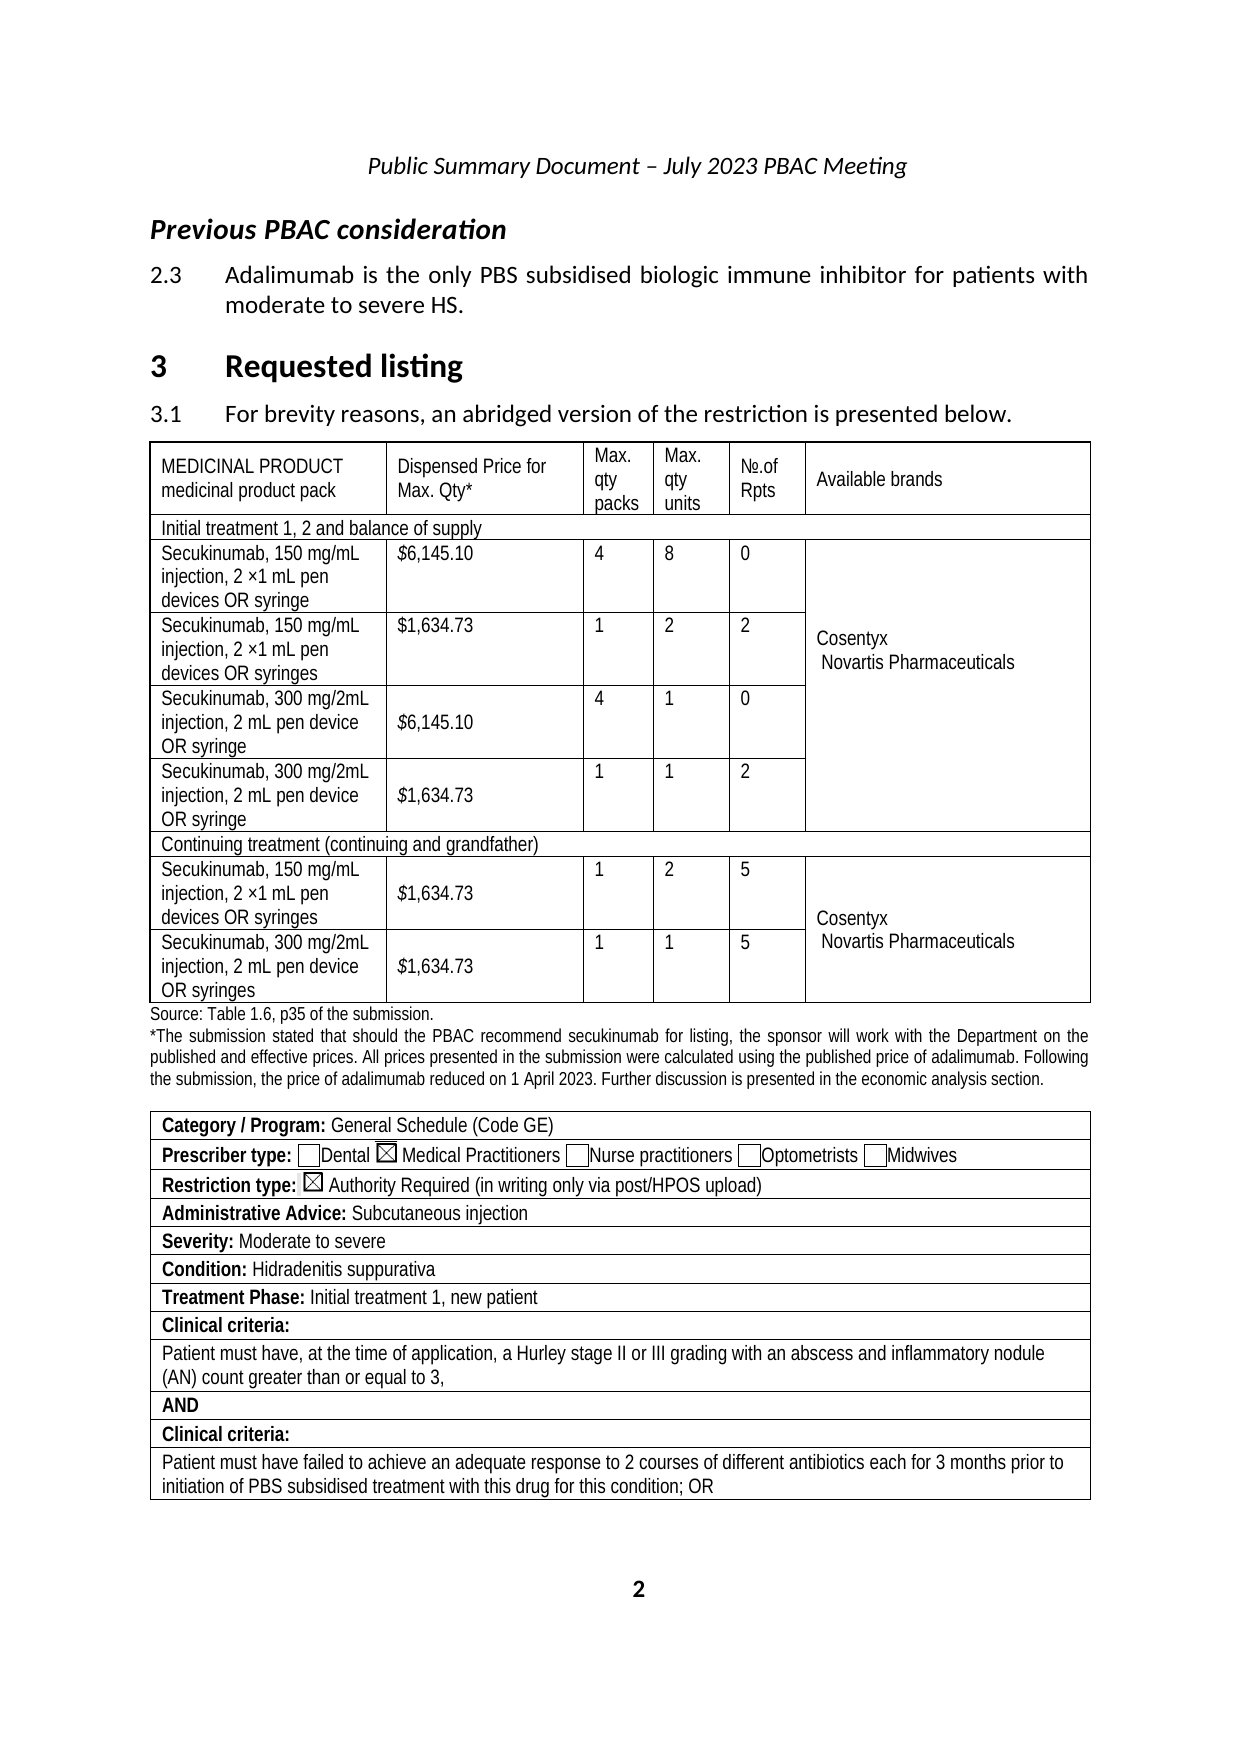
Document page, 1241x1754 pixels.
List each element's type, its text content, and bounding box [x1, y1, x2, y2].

subtitle Requested listing [150, 345, 1090, 386]
table_cell Prescriber type: Dental Medical Practitioners Nurse practitioners Optometrists Midwives [151, 1140, 1090, 1168]
table_cell 8 [654, 540, 729, 612]
picture [374, 1141, 398, 1163]
table_cell 2 [654, 613, 729, 685]
table_cell 1 [654, 759, 729, 831]
table_header Dispensed Price for Max. Qty* [387, 443, 583, 514]
table_cell Secukinumab, 300 mg/2mL injection, 2 mL pen device OR syringes [151, 930, 386, 1002]
picture [301, 1171, 324, 1192]
table_cell $1,634.73 [387, 857, 583, 929]
table_cell 4 [584, 540, 653, 612]
table_cell Clinical criteria: [151, 1312, 1090, 1339]
table_cell 1 [654, 686, 729, 758]
table_cell Secukinumab, 150 mg/mL injection, 2 ×1 mL pen devices OR syringes [151, 857, 386, 929]
table_cell Secukinumab, 150 mg/mL injection, 2 ×1 mL pen devices OR syringe [151, 540, 386, 612]
table_cell Secukinumab, 150 mg/mL injection, 2 ×1 mL pen devices OR syringes [151, 613, 386, 685]
table_cell Secukinumab, 300 mg/2mL injection, 2 mL pen device OR syringe [151, 759, 386, 831]
table_cell Clinical criteria: [151, 1420, 1090, 1447]
table_header MEDICINAL PRODUCT medicinal product pack [151, 443, 386, 514]
table_cell 1 [584, 857, 653, 929]
table_cell Cosentyx Novartis Pharmaceuticals [806, 540, 1090, 831]
table_cell Secukinumab, 300 mg/2mL injection, 2 mL pen device OR syringe [151, 686, 386, 758]
table_cell Administrative Advice: Subcutaneous injection [151, 1199, 1090, 1226]
table_cell 2 [730, 759, 805, 831]
table_cell Continuing treatment (continuing and grandfather) [151, 832, 1090, 856]
table_cell Treatment Phase: Initial treatment 1, new patient [151, 1284, 1090, 1311]
table_cell Patient must have failed to achieve an adequate response to 2 courses of different antibiotics each for 3 months prior to initiation of PBS subsidised treatment with this drug for this condition; OR [151, 1448, 1090, 1499]
table_cell Severity: Moderate to severe [151, 1227, 1090, 1254]
table_header Max. qty packs [584, 443, 653, 514]
table_header Available brands [806, 443, 1090, 514]
table_cell $6,145.10 [387, 686, 583, 758]
table_cell Initial treatment 1, 2 and balance of supply [151, 515, 1090, 539]
table_header №.of Rpts [730, 443, 805, 514]
table_cell $1,634.73 [387, 613, 583, 685]
table_cell 1 [584, 759, 653, 831]
table_cell $1,634.73 [387, 759, 583, 831]
table_cell Condition: Hidradenitis suppurativa [151, 1255, 1090, 1282]
table_cell $6,145.10 [387, 540, 583, 612]
table_cell 2 [654, 857, 729, 929]
table_cell 1 [584, 930, 653, 1002]
table_cell $1,634.73 [387, 930, 583, 1002]
table_cell Patient must have, at the time of application, a Hurley stage II or III grading with an abscess and inflammatory nodule (AN) count greater than or equal to 3, [151, 1340, 1090, 1391]
table_cell Cosentyx Novartis Pharmaceuticals [806, 857, 1090, 1002]
table_header Category / Program: General Schedule (Code GE) [151, 1112, 1090, 1139]
table_cell 0 [730, 686, 805, 758]
table_cell AND [151, 1392, 1090, 1419]
text *The submission stated that should the PBAC recommend secukinumab for listing, the sponsor will work with the Department on the published and effective prices. All prices presented in the submission were calculated using the published price of adalimumab. Following the submission, the price of adalimumab reduced on 1 April 2023. Further discussion is presented in the economic analysis section. [150, 1024, 1090, 1089]
subtitle Previous PBAC consideration [150, 211, 1090, 247]
table_cell 1 [654, 930, 729, 1002]
table_cell 1 [584, 613, 653, 685]
text Adalimumab is the only PBS subsidised biologic immune inhibitor for patients with moderate to severe HS. [150, 259, 1090, 320]
table_cell 4 [584, 686, 653, 758]
table_cell 0 [730, 540, 805, 612]
table_cell Restriction type: Authority Required (in writing only via post/HPOS upload) [151, 1170, 1090, 1198]
table_cell 5 [730, 857, 805, 929]
table_cell 2 [730, 613, 805, 685]
table_header Max. qty units [654, 443, 729, 514]
text For brevity reasons, an abridged version of the restriction is presented below. [150, 398, 1090, 429]
text Source: Table 1.6, p35 of the submission. [150, 1003, 1090, 1024]
table_cell 5 [730, 930, 805, 1002]
